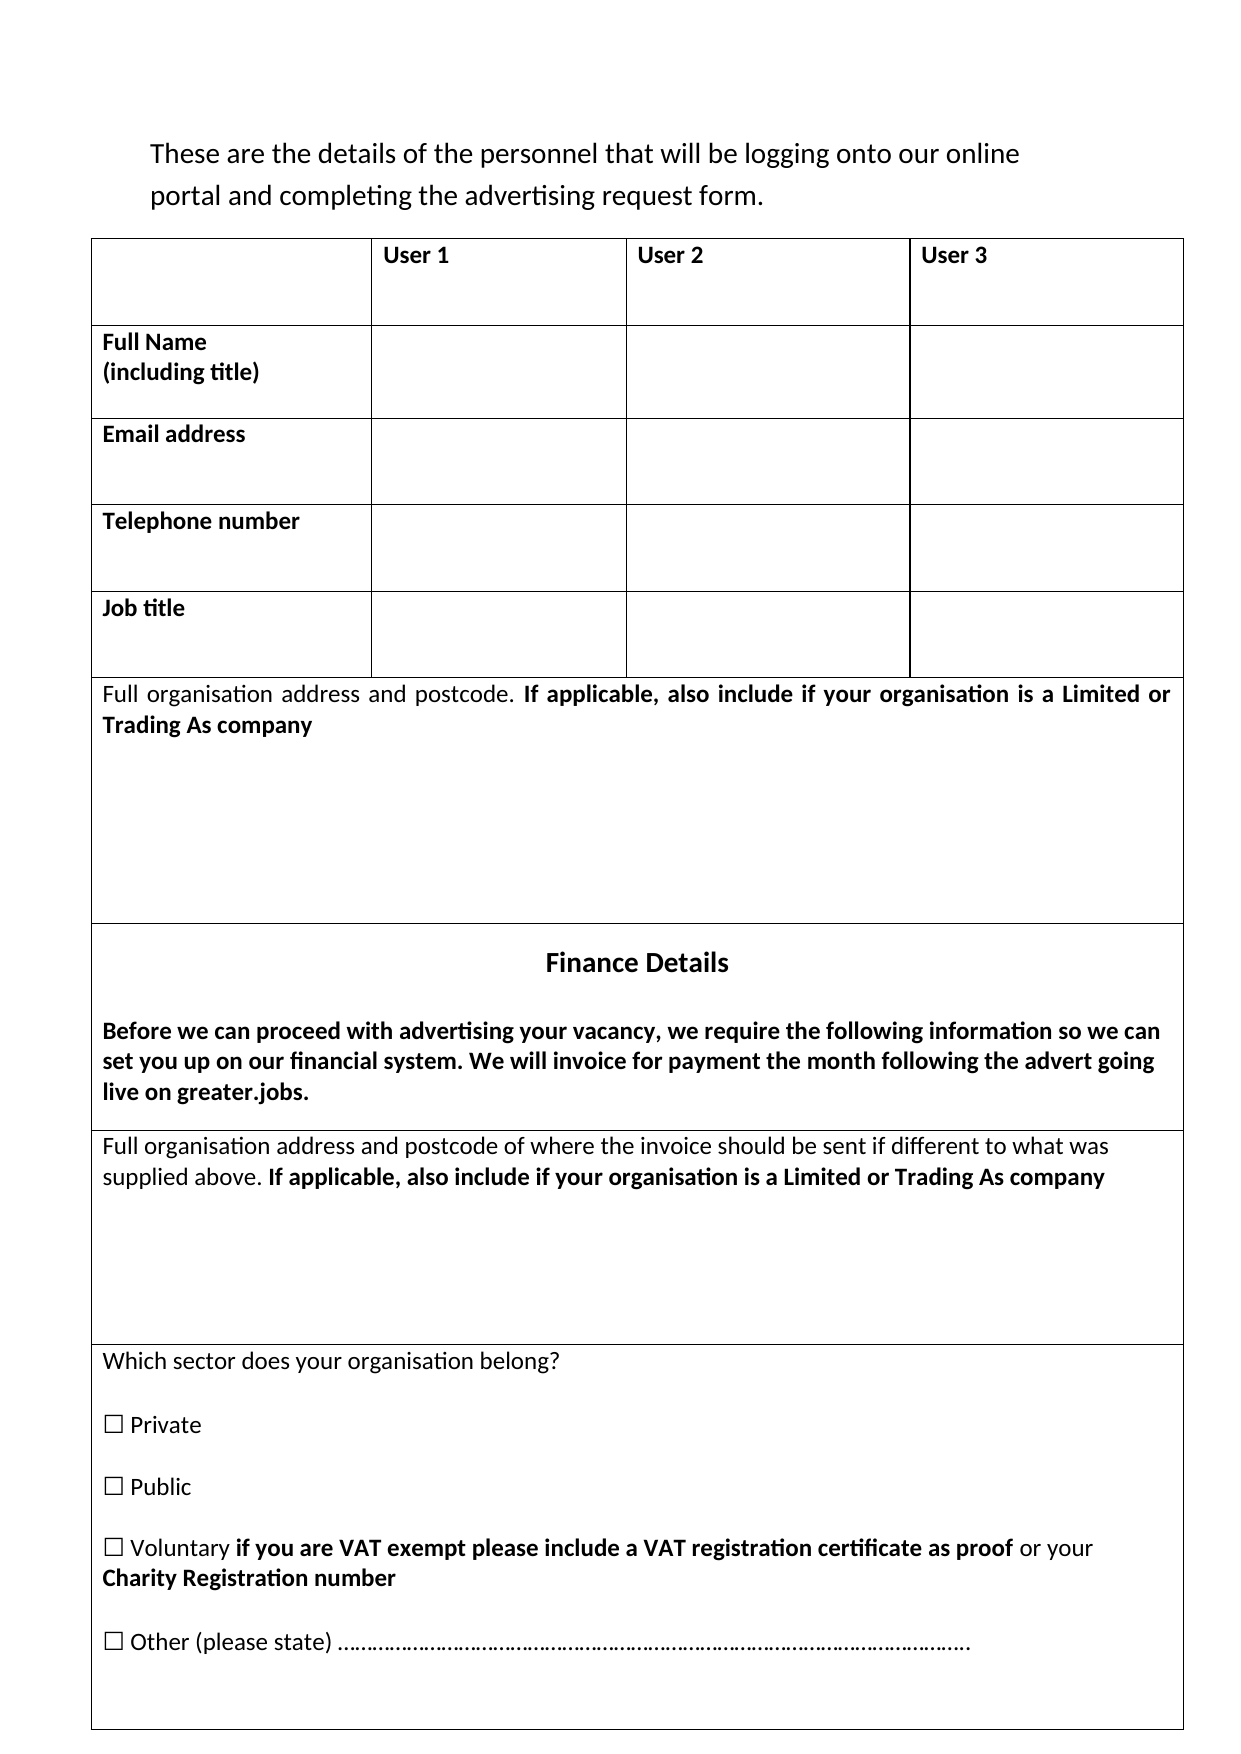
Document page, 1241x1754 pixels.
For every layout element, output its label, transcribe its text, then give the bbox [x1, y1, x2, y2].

table_cell [627, 505, 909, 591]
table_header User 3 [911, 239, 1183, 325]
table_cell Full Name (including title) [92, 326, 371, 417]
table_cell Full organisation address and postcode. If applicable, also include if your organisation is a Limited or Trading As company [92, 678, 1183, 922]
table_cell Which sector does your organisation belong? Private Public Voluntary if you are VAT exempt please include a VAT registration certificate as proof or your Charity Registration number Other (please state) ……………………………………………………………………………………………….. [92, 1345, 1183, 1729]
table_cell [627, 592, 909, 677]
table_cell [911, 419, 1183, 504]
table_cell [372, 326, 626, 417]
table_cell Finance Details Before we can proceed with advertising your vacancy, we require the following information so we can set you up on our financial system. We will invoice for payment the month following the advert going live on greater.jobs. [92, 924, 1183, 1129]
table_cell Email address [92, 419, 371, 504]
table_header User 2 [627, 239, 909, 325]
table_cell [372, 419, 626, 504]
table_header [92, 239, 371, 325]
table_cell Telephone number [92, 505, 371, 591]
table_cell [372, 505, 626, 591]
table_cell [627, 326, 909, 417]
table_cell [911, 592, 1183, 677]
table_cell Full organisation address and postcode of where the invoice should be sent if different to what was supplied above. If applicable, also include if your organisation is a Limited or Trading As company [92, 1131, 1183, 1344]
text These are the details of the personnel that will be logging onto our online portal and completing the advertising request form. [150, 136, 1090, 212]
table_header User 1 [372, 239, 626, 325]
table_cell [627, 419, 909, 504]
table_cell [911, 326, 1183, 417]
table_cell [372, 592, 626, 677]
table_cell [911, 505, 1183, 591]
table_cell Job title [92, 592, 371, 677]
